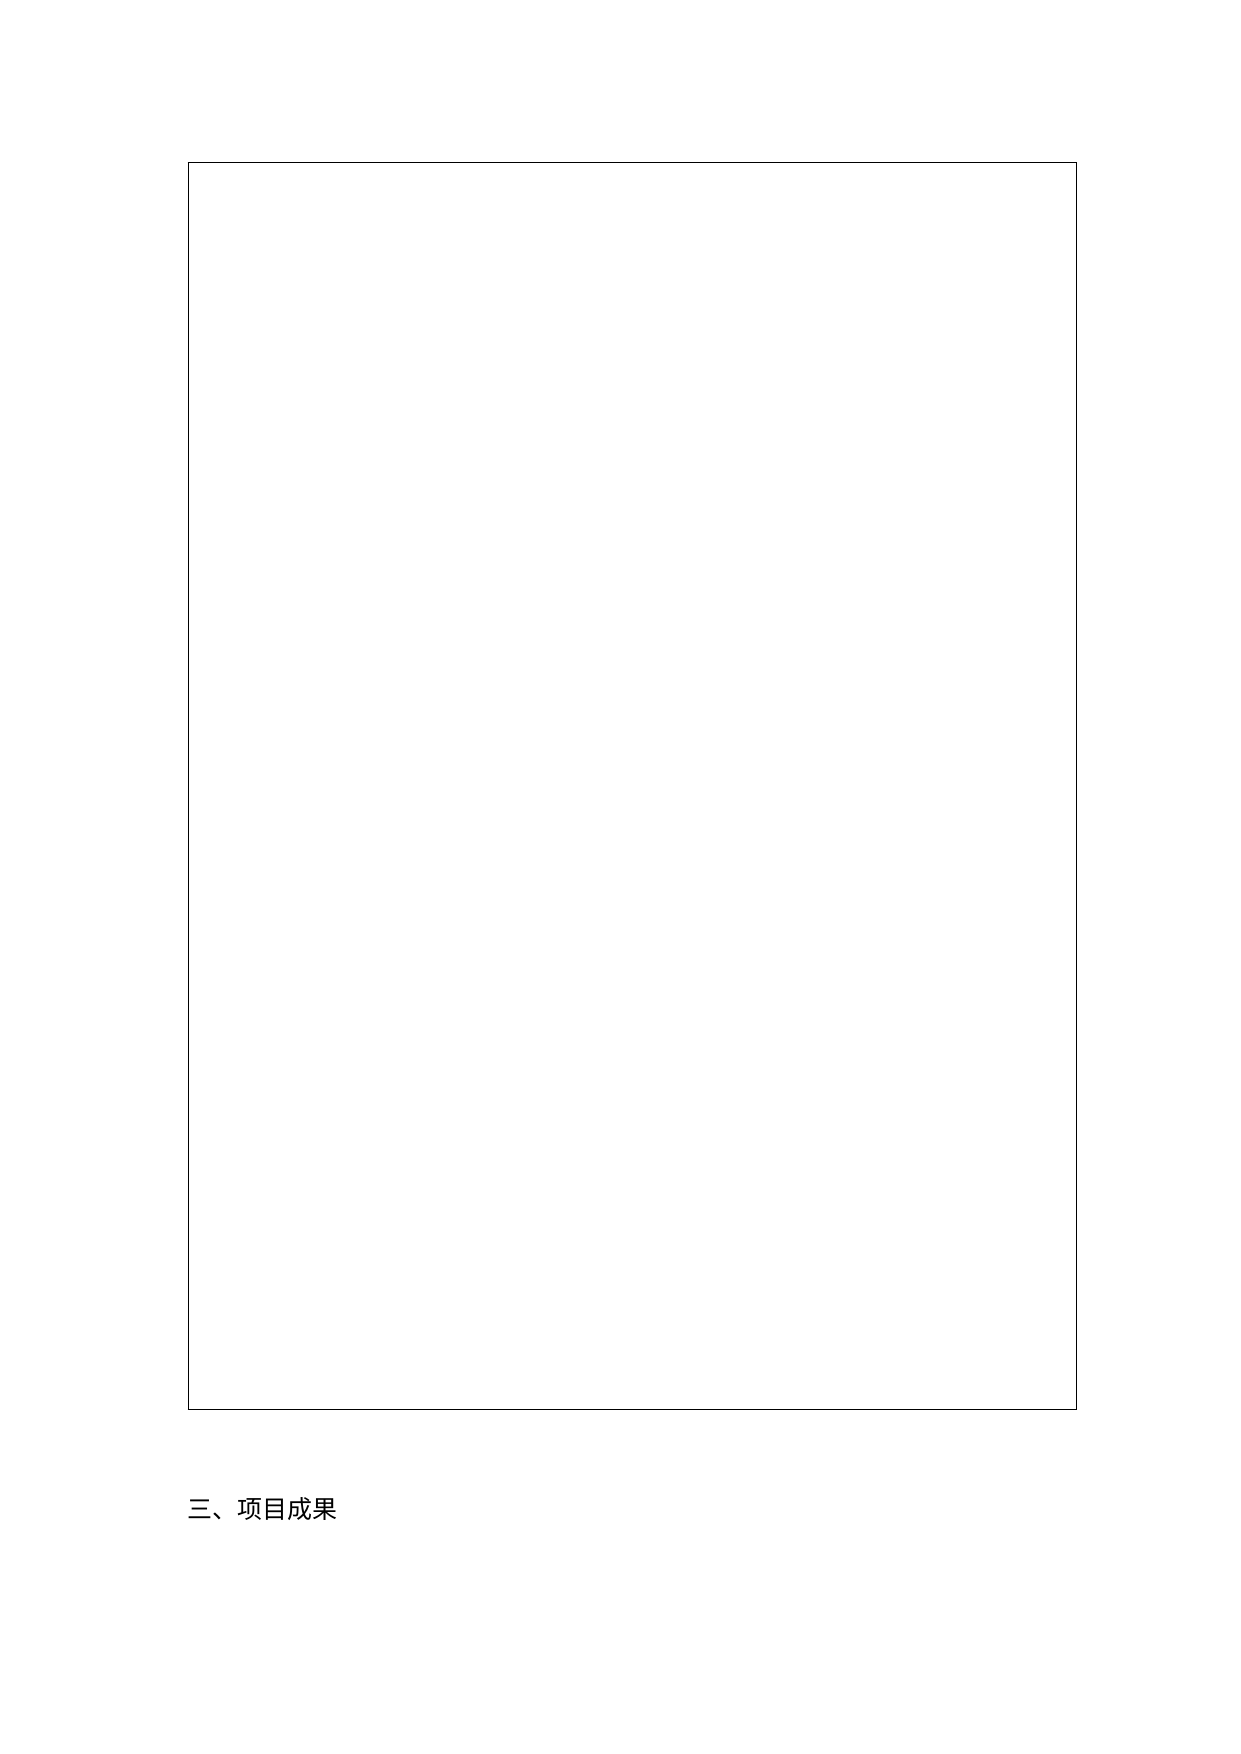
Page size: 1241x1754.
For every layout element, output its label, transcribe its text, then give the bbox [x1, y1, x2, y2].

text 三、项目成果 [187, 1475, 1053, 1540]
table_cell [189, 163, 1076, 1409]
